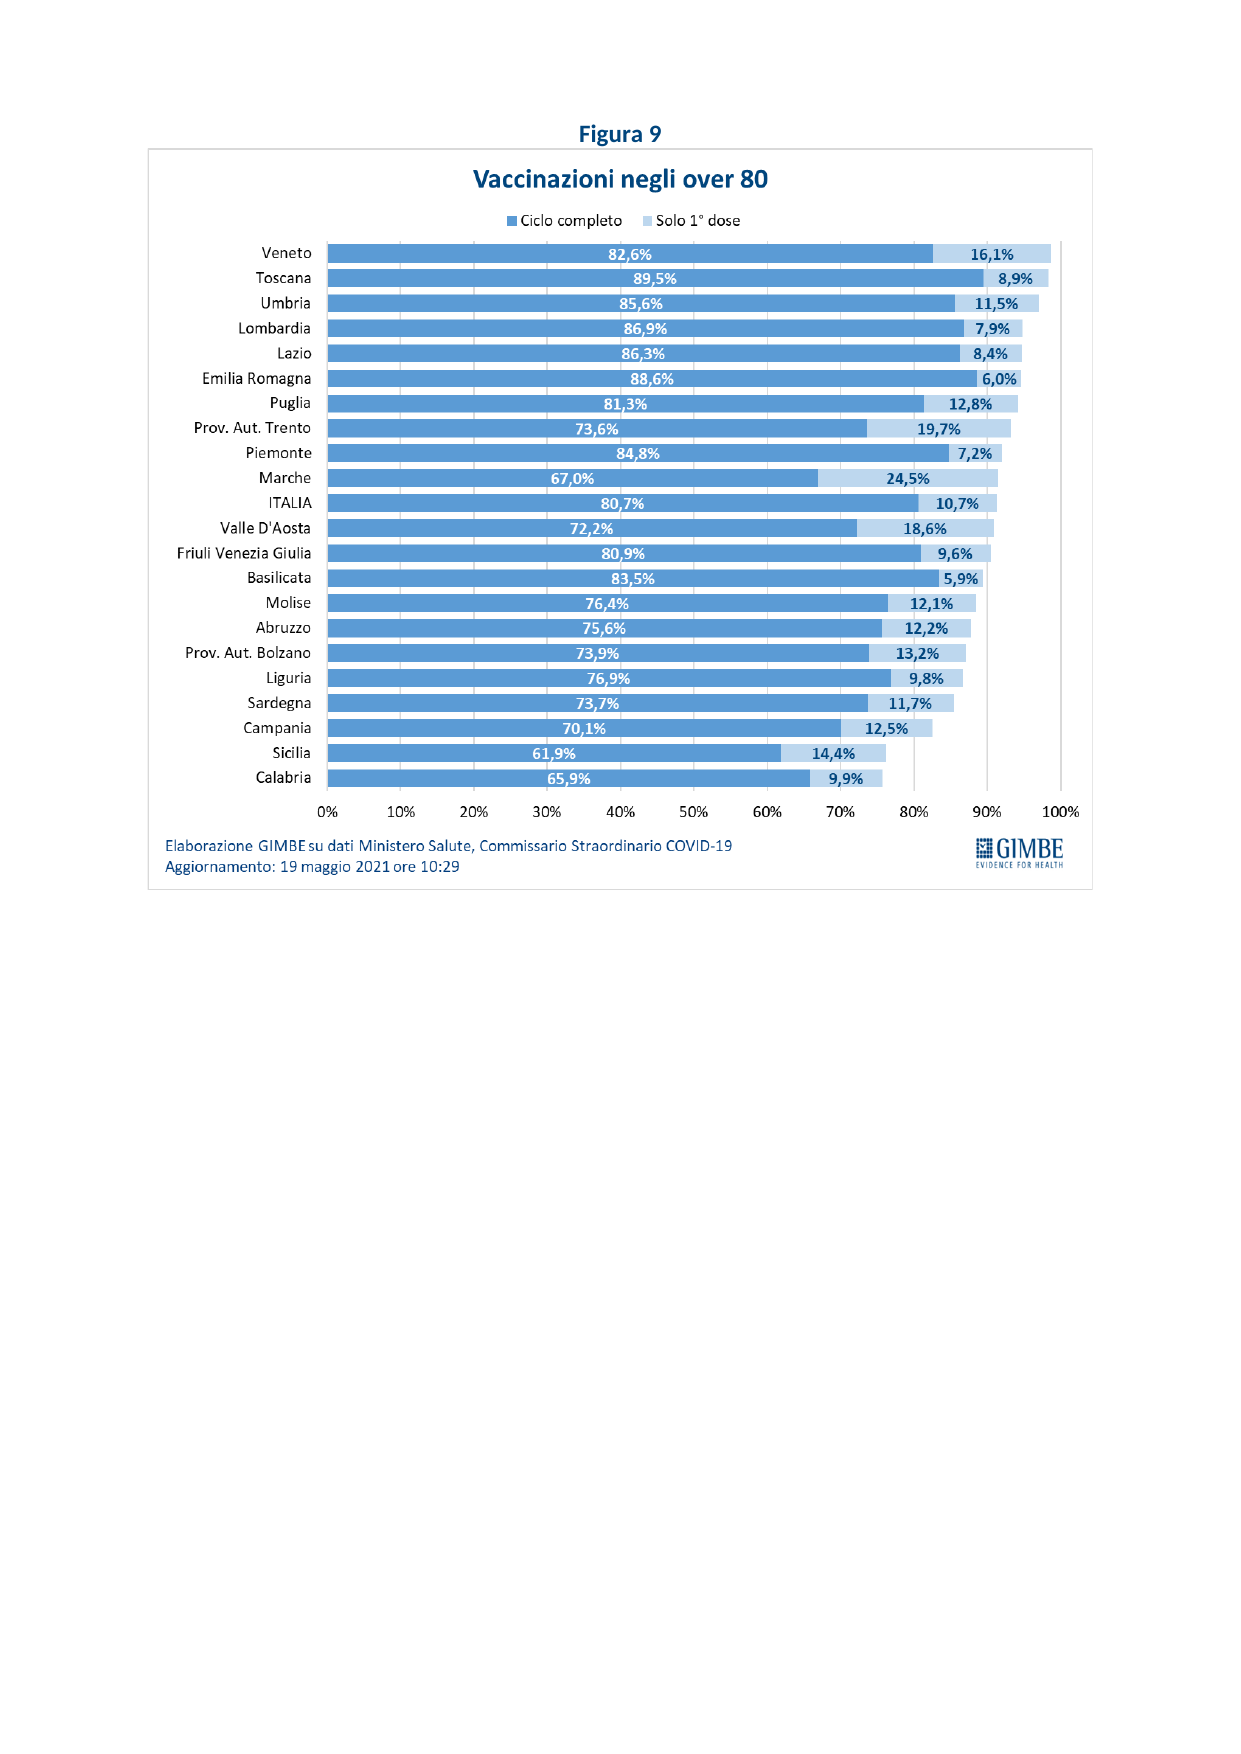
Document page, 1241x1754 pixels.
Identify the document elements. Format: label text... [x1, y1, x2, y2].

text Figura 9 [118, 118, 1122, 149]
picture [147, 148, 1093, 890]
